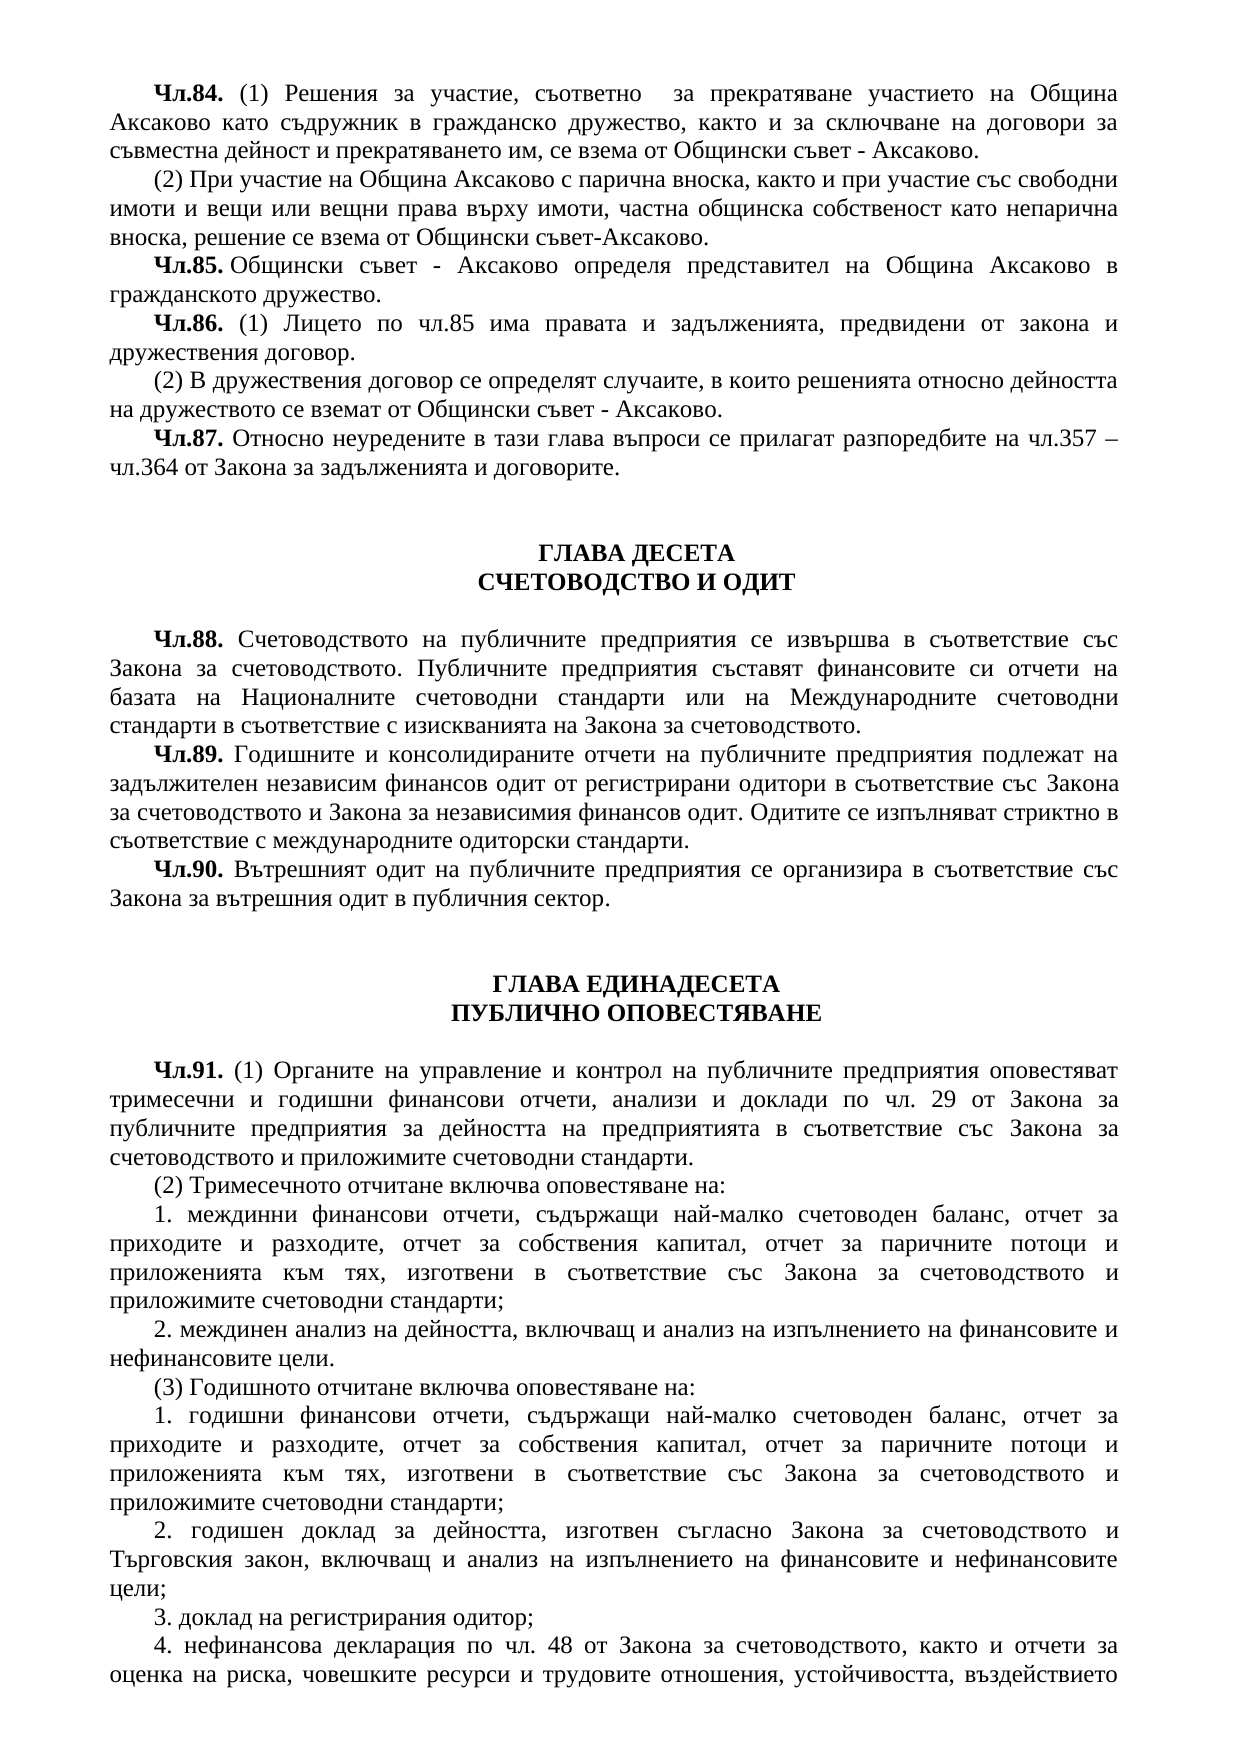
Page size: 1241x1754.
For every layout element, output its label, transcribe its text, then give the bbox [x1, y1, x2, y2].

text 2. годишен доклад за дейността, изготвен съгласно Закона за счетоводството и Търговския закон, включващ и анализ на изпълнението на финансовите и нефинансовите цели; [109, 1515, 1119, 1602]
text ГЛАВА ЕДИНАДЕСЕТА [109, 969, 1119, 998]
text (2) При участие на Община Аксаково с парична вноска, както и при участие със свободни имоти и вещи или вещни права върху имоти, частна общинска собственост като непарична вноска, решение се взема от Общински съвет-Аксаково. [109, 164, 1119, 250]
text 3. доклад на регистрирания одитор; [109, 1602, 1119, 1630]
text Чл.87. Относно неуредените в тази глава въпроси се прилагат разпоредбите на чл.357 – чл.364 от Закона за задълженията и договорите. [109, 423, 1119, 480]
text Чл.91. (1) Органите на управление и контрол на публичните предприятия оповестяват тримесечни и годишни финансови отчети, анализи и доклади по чл. 29 от Закона за публичните предприятия за дейността на предприятията в съответствие със Закона за счетоводството и приложимите счетоводни стандарти. [109, 1055, 1119, 1170]
text 1. годишни финансови отчети, съдържащи най-малко счетоводен баланс, отчет за приходите и разходите, отчет за собствения капитал, отчет за паричните потоци и приложенията към тях, изготвени в съответствие със Закона за счетоводството и приложимите счетоводни стандарти; [109, 1400, 1119, 1515]
text Чл.89. Годишните и консолидираните отчети на публичните предприятия подлежат на задължителен независим финансов одит от регистрирани одитори в съответствие със Закона за счетоводството и Закона за независимия финансов одит. Одитите се изпълняват стриктно в съответствие с международните одиторски стандарти. [109, 739, 1119, 854]
text (3) Годишното отчитане включва оповестяване на: [109, 1372, 1119, 1400]
text 2. междинен анализ на дейността, включващ и анализ на изпълнението на финансовите и нефинансовите цели. [109, 1314, 1119, 1372]
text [109, 1630, 1119, 1688]
text 1. междинни финансови отчети, съдържащи най-малко счетоводен баланс, отчет за приходите и разходите, отчет за собствения капитал, отчет за паричните потоци и приложенията към тях, изготвени в съответствие със Закона за счетоводството и приложимите счетоводни стандарти; [109, 1199, 1119, 1314]
text Чл.85. Общински съвет - Аксаково определя представител на Община Аксаково в гражданското дружество. [109, 250, 1119, 308]
text Чл.88. Счетоводството на публичните предприятия се извършва в съответствие със Закона за счетоводството. Публичните предприятия съставят финансовите си отчети на базата на Националните счетоводни стандарти или на Международните счетоводни стандарти в съответствие с изискванията на Закона за счетоводството. [109, 624, 1119, 739]
text Чл.90. Вътрешният одит на публичните предприятия се организира в съответствие със Закона за вътрешния одит в публичния сектор. [109, 854, 1119, 912]
text ГЛАВА ДЕСЕТА [109, 538, 1119, 567]
text (2) Тримесечното отчитане включва оповестяване на: [109, 1170, 1119, 1199]
text Чл.84. (1) Решения за участие, съответно за прекратяване участието на Община Аксаково като съдружник в гражданско дружество, както и за сключване на договори за съвместна дейност и прекратяването им, се взема от Общински съвет - Аксаково. [109, 78, 1119, 164]
text СЧЕТОВОДСТВО И ОДИТ [109, 567, 1119, 595]
text ПУБЛИЧНО ОПОВЕСТЯВАНЕ [109, 998, 1119, 1027]
list Чл.86. (1) Лицето по чл.85 има правата и задълженията, предвидени от закона и дружествения договор. [109, 308, 1119, 365]
text (2) В дружествения договор се определят случаите, в които решенията относно дейността на дружеството се вземат от Общински съвет - Аксаково. [109, 365, 1119, 423]
